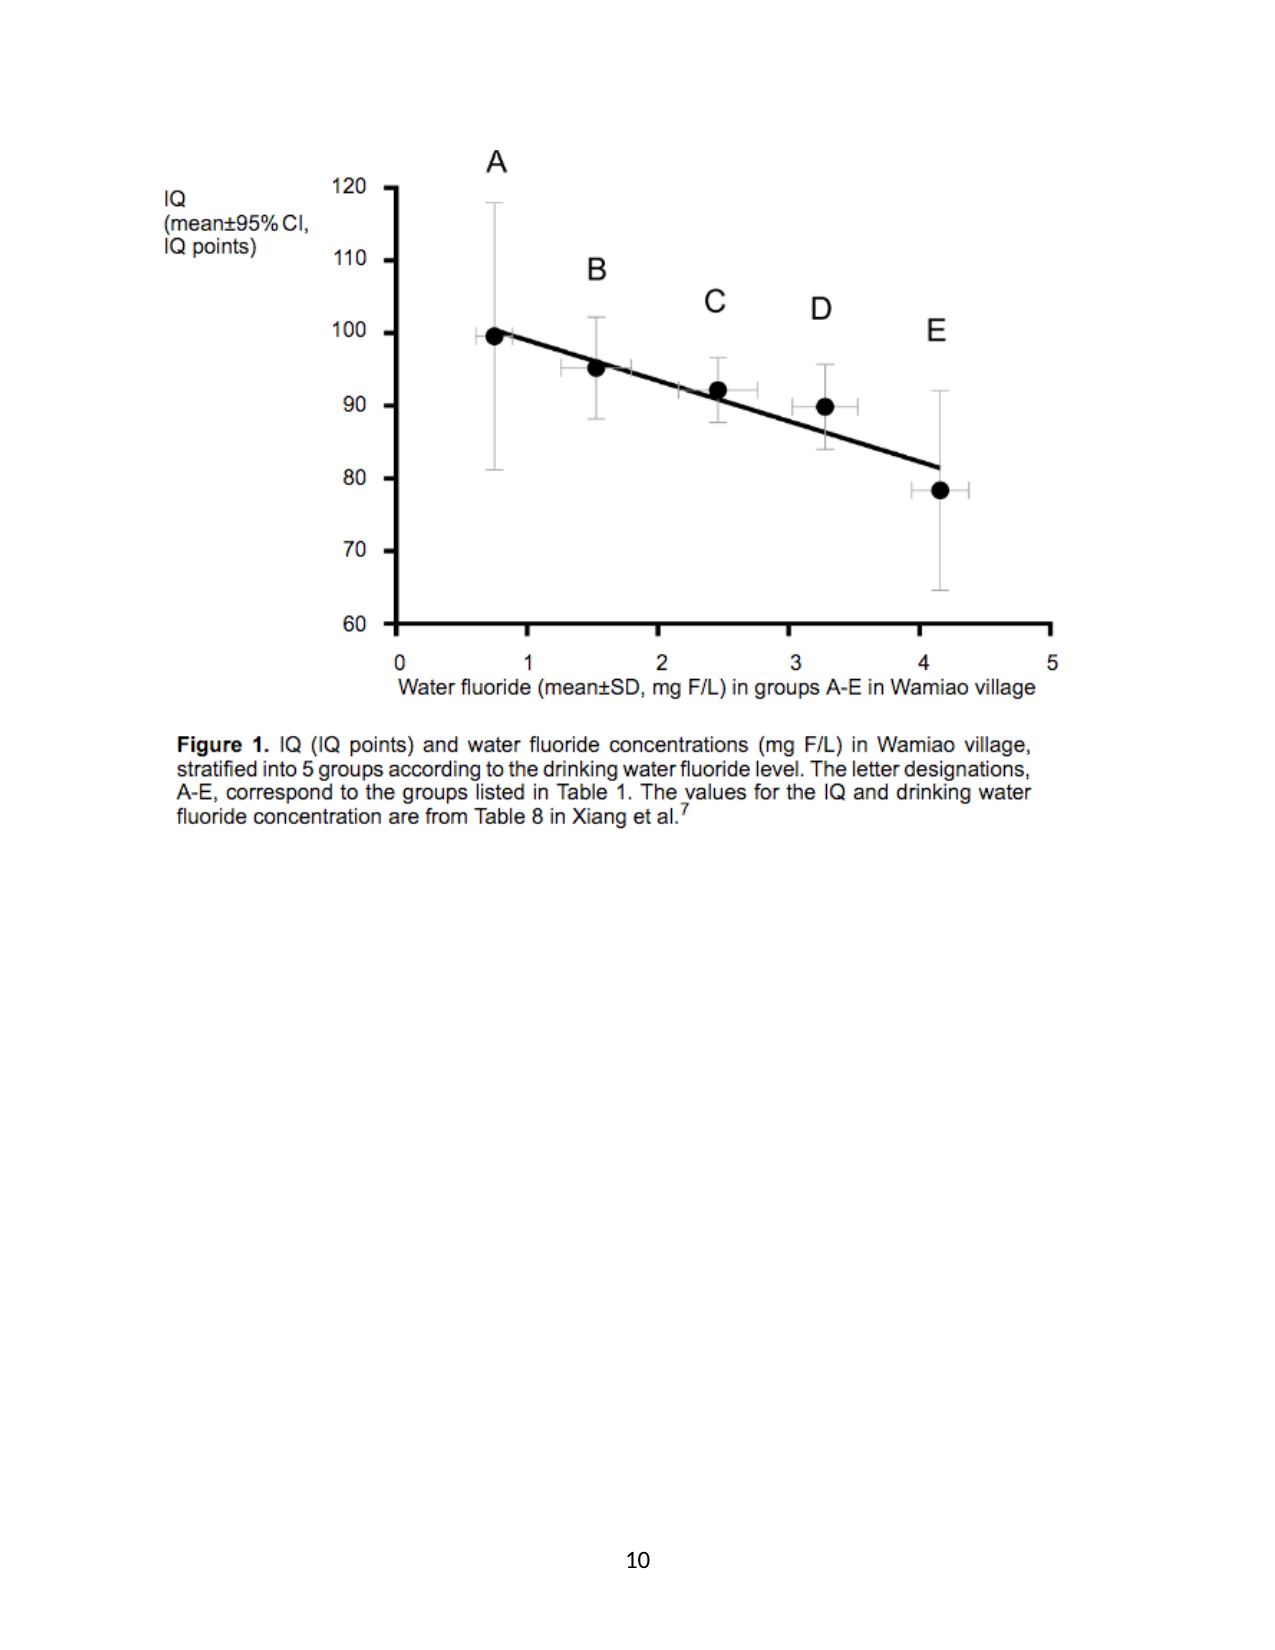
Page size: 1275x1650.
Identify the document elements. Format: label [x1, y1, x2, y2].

picture [150, 150, 1125, 847]
